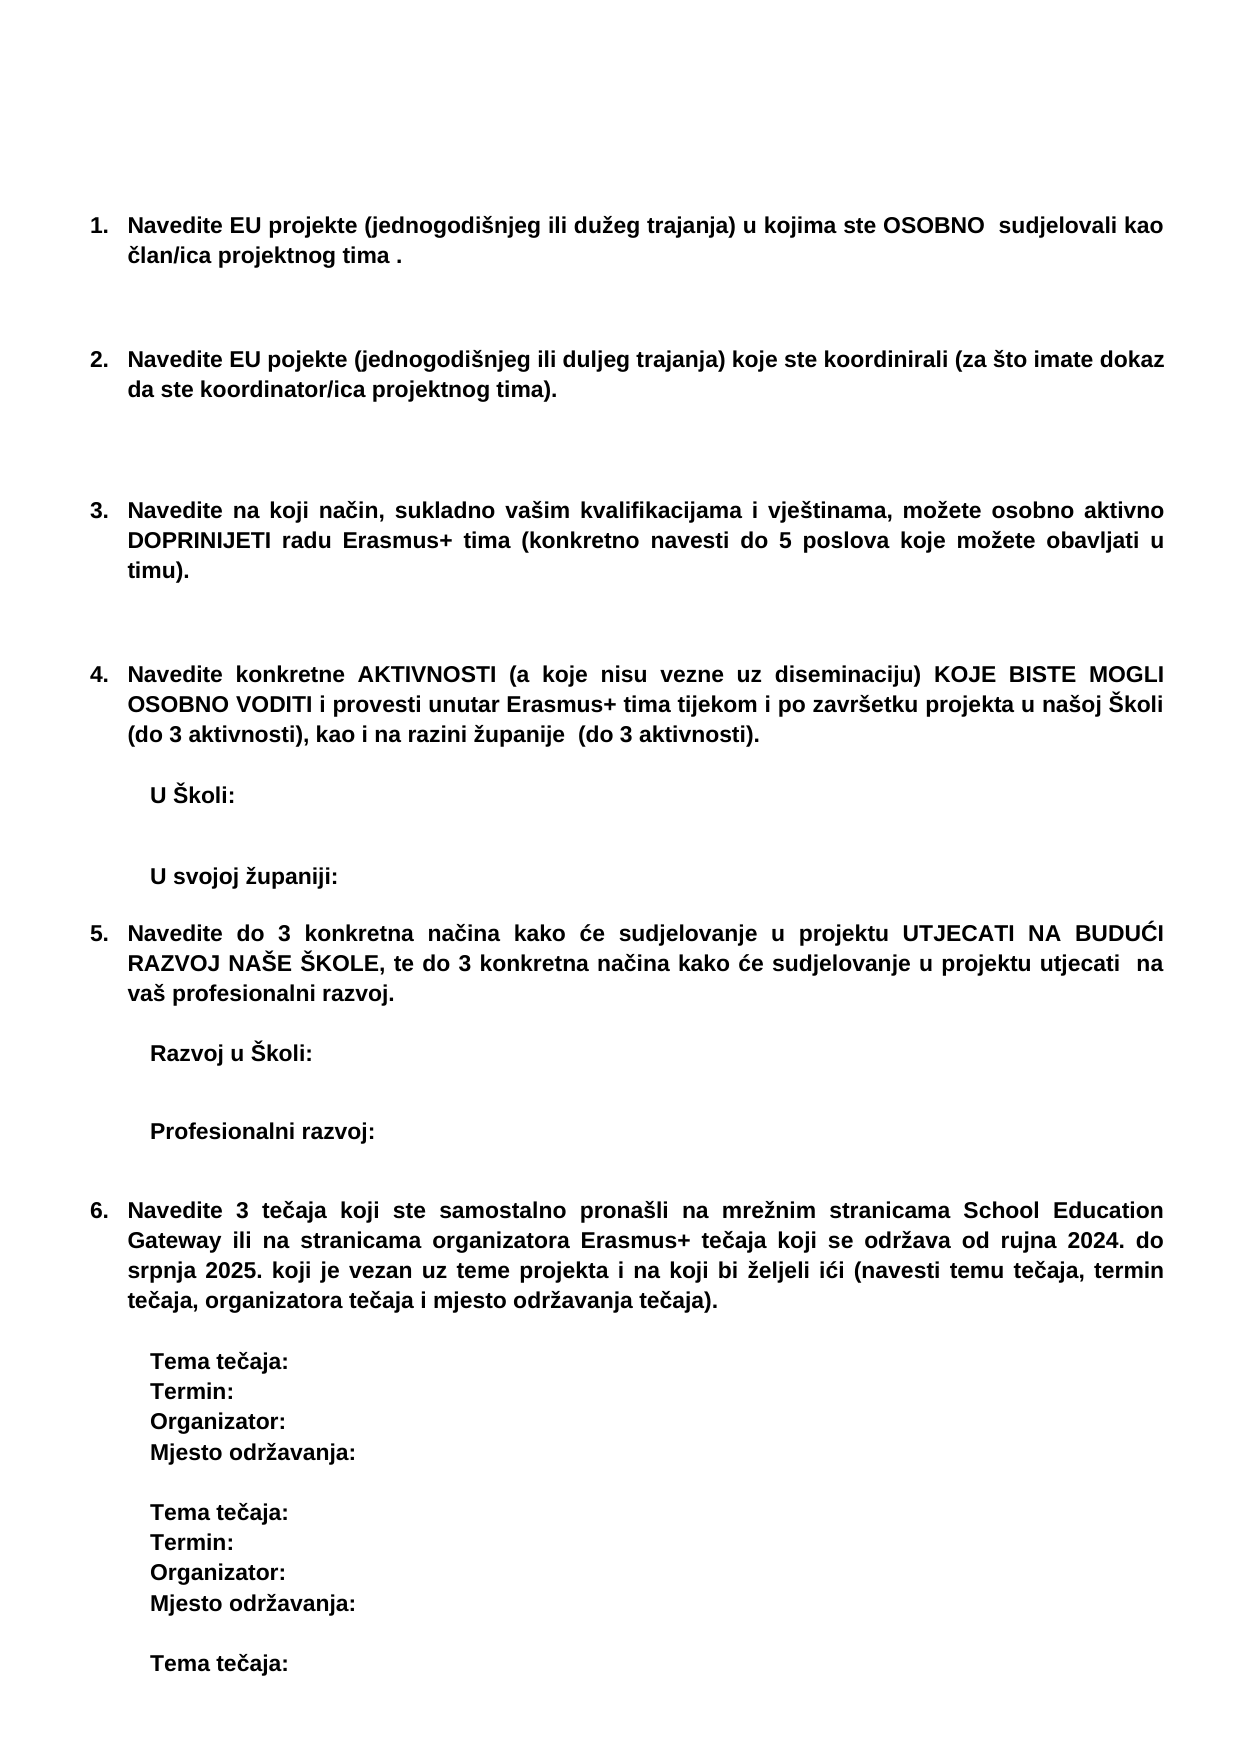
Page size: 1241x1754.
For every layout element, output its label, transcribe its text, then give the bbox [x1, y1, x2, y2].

list Navedite EU pojekte (jednogodišnjeg ili duljeg trajanja) koje ste koordinirali (za što imate dokaz da ste koordinator/ica projektnog tima). [90, 346, 1165, 402]
list Tema tečaja: [150, 1348, 1165, 1374]
list Navedite konkretne AKTIVNOSTI (a koje nisu vezne uz diseminaciju) KOJE BISTE MOGLI OSOBNO VODITI i provesti unutar Erasmus+ tima tijekom i po završetku projekta u našoj Školi (do 3 aktivnosti), kao i na razini županije (do 3 aktivnosti). [90, 661, 1165, 748]
list Navedite na koji način, sukladno vašim kvalifikacijama i vještinama, možete osobno aktivno DOPRINIJETI radu Erasmus+ tima (konkretno navesti do 5 poslova koje možete obavljati u timu). [90, 497, 1165, 583]
list Tema tečaja: [150, 1650, 1165, 1676]
list Termin: [150, 1529, 1165, 1556]
list Organizator: [150, 1559, 1165, 1586]
list Mjesto održavanja: [150, 1438, 1165, 1465]
list Termin: [150, 1378, 1165, 1404]
list Mjesto održavanja: [150, 1589, 1165, 1616]
list Navedite 3 tečaja koji ste samostalno pronašli na mrežnim stranicama School Education Gateway ili na stranicama organizatora Erasmus+ tečaja koji se održava od rujna 2024. do srpnja 2025. koji je vezan uz teme projekta i na koji bi željeli ići (navesti temu tečaja, termin tečaja, organizatora tečaja i mjesto održavanja tečaja). [90, 1197, 1165, 1314]
list Tema tečaja: [150, 1499, 1165, 1525]
list Navedite do 3 konkretna načina kako će sudjelovanje u projektu UTJECATI NA BUDUĆI RAZVOJ NAŠE ŠKOLE, te do 3 konkretna načina kako će sudjelovanje u projektu utjecati na vaš profesionalni razvoj. [90, 919, 1165, 1006]
list U Školi: [150, 782, 1165, 808]
list Razvoj u Školi: [150, 1040, 1165, 1067]
text U svojoj županiji: [150, 863, 1165, 889]
text Profesionalni razvoj: [150, 1118, 1165, 1144]
list Navedite EU projekte (jednogodišnjeg ili dužeg trajanja) u kojima ste OSOBNO sudjelovali kao član/ica projektnog tima . [90, 212, 1165, 268]
list Organizator: [150, 1408, 1165, 1435]
